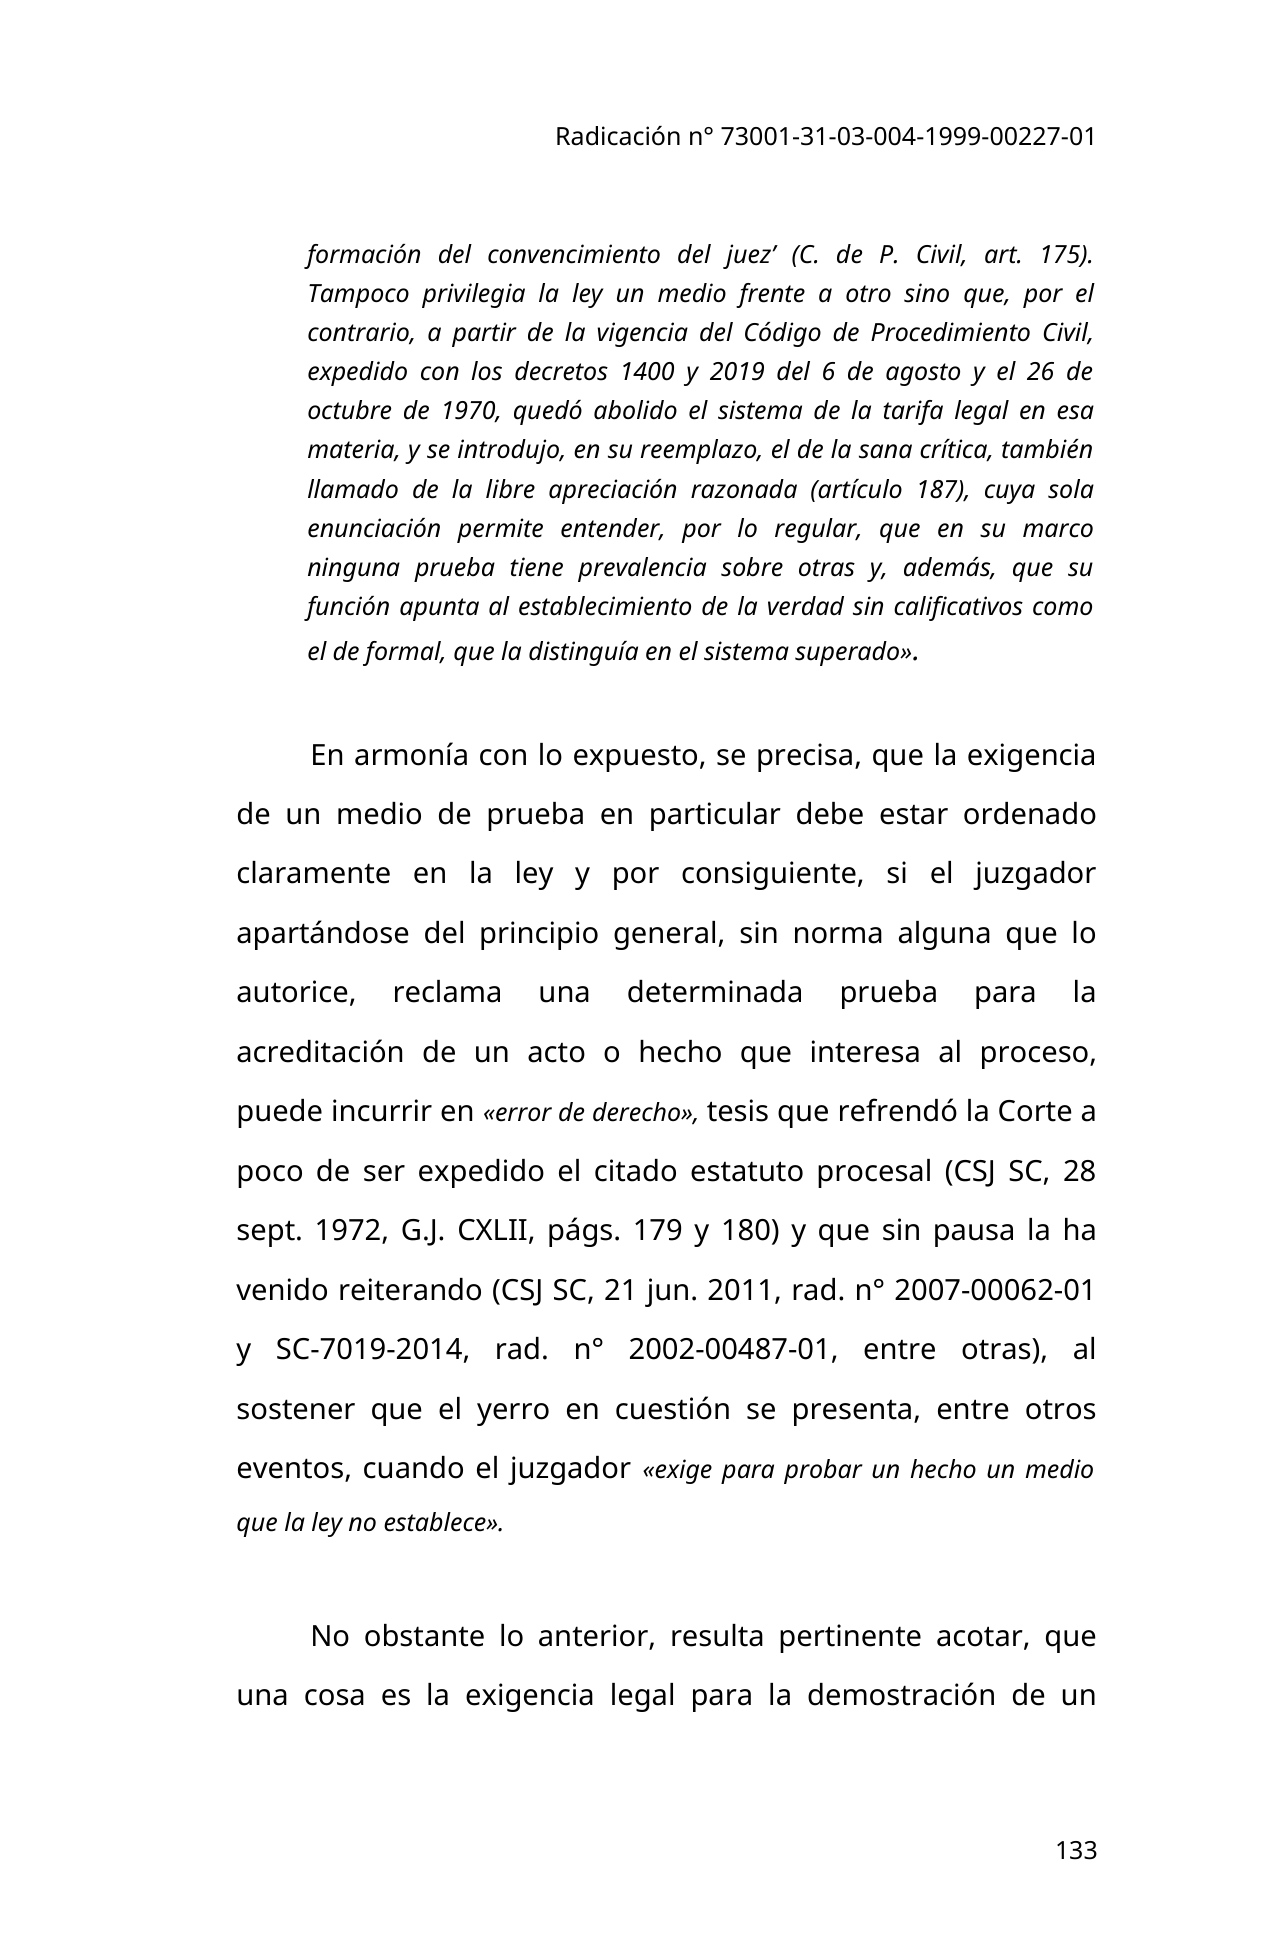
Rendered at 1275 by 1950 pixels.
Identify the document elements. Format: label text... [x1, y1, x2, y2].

text En armonía con lo expuesto, se precisa, que la exigencia de un medio de prueba en particular debe estar ordenado claramente en la ley y por consiguiente, si el juzgador apartándose del principio general, sin norma alguna que lo autorice, reclama una determinada prueba para la acreditación de un acto o hecho que interesa al proceso, puede incurrir en «error de derecho», tesis que refrendó la Corte a poco de ser expedido el citado estatuto procesal (CSJ SC, 28 sept. 1972, G.J. CXLII, págs. 179 y 180) y que sin pausa la ha venido reiterando (CSJ SC, 21 jun. 2011, rad. n° 2007-00062-01 y SC-7019-2014, rad. n° 2002-00487-01, entre otras), al sostener que el yerro en cuestión se presenta, entre otros eventos, cuando el juzgador «exige para probar un hecho un medio que la ley no establece». [236, 734, 1098, 1538]
